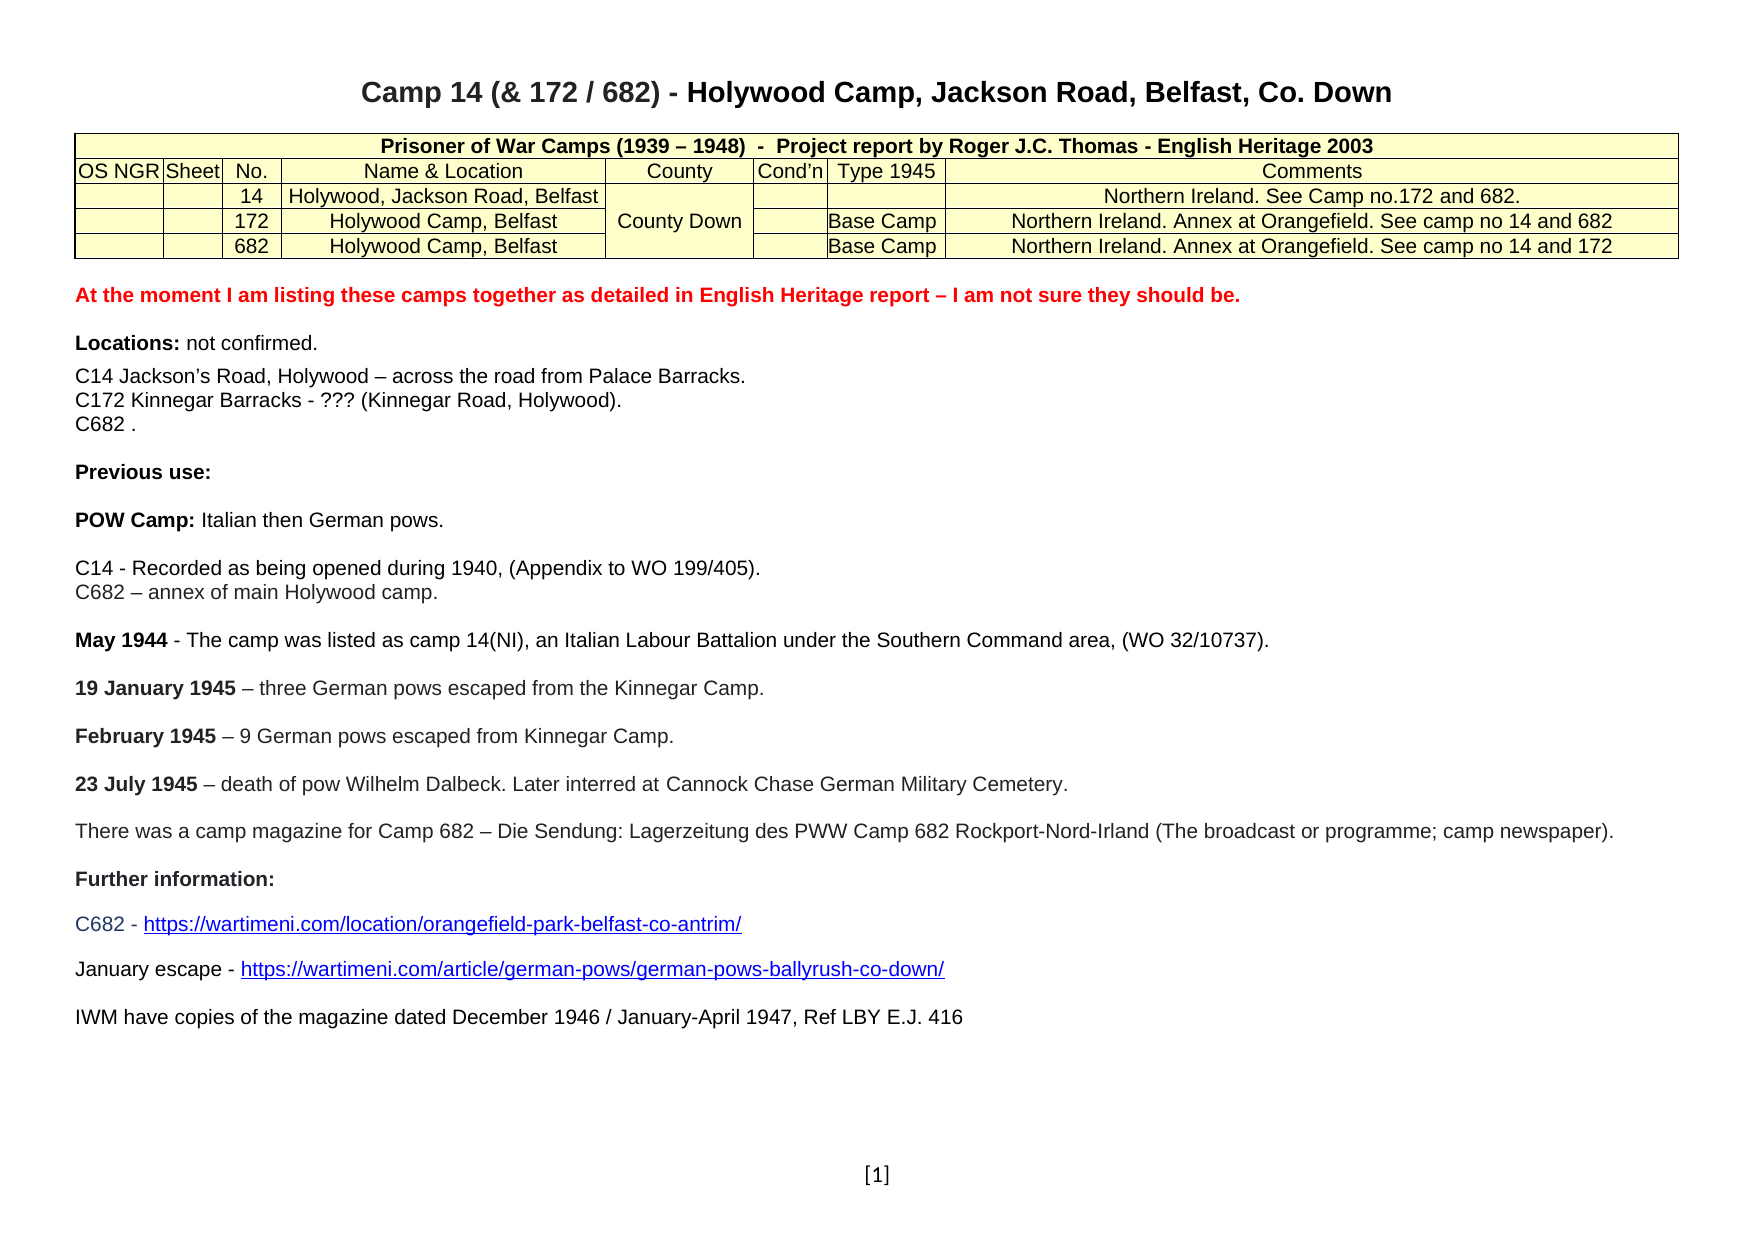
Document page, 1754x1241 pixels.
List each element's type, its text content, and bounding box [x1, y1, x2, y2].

table_cell No. [223, 159, 281, 182]
table_cell Northern Ireland. Annex at Orangefield. See camp no 14 and 172 [946, 234, 1678, 257]
text Camp 14 (& 172 / 682) - Holywood Camp, Jackson Road, Belfast, Co. Down [75, 75, 1679, 108]
table_cell Holywood, Jackson Road, Belfast [282, 184, 605, 207]
text 19 January 1945 – three German pows escaped from the Kinnegar Camp. [75, 676, 1679, 699]
table_header Prisoner of War Camps (1939 – 1948) - Project report by Roger J.C. Thomas - English Heritage 2003 [76, 134, 1678, 157]
table_cell Holywood Camp, Belfast [282, 209, 605, 232]
table_cell [164, 184, 222, 207]
table_cell [754, 184, 827, 207]
text 23 July 1945 – death of pow Wilhelm Dalbeck. Later interred at Cannock Chase German Military Cemetery. [75, 771, 1679, 795]
table_cell [828, 184, 945, 207]
table_cell Cond’n [754, 159, 827, 182]
table_cell [76, 234, 163, 257]
table_cell County [606, 159, 753, 182]
subtitle C682 - https://wartimeni.com/location/orangefield-park-belfast-co-antrim/ [75, 912, 1679, 936]
table_cell [76, 184, 163, 207]
table_cell 14 [223, 184, 281, 207]
table_cell Base Camp [828, 234, 945, 257]
text C14 - Recorded as being opened during 1940, (Appendix to WO 199/405). [75, 556, 1679, 580]
text IWM have copies of the magazine dated December 1946 / January-April 1947, Ref LBY E.J. 416 [75, 1005, 1679, 1029]
text C14 Jackson’s Road, Holywood – across the road from Palace Barracks. [75, 364, 1679, 388]
table_cell County Down [606, 184, 753, 257]
table_cell Northern Ireland. See Camp no.172 and 682. [946, 184, 1678, 207]
text May 1944 - The camp was listed as camp 14(NI), an Italian Labour Battalion under the Southern Command area, (WO 32/10737). [75, 628, 1679, 652]
table_cell Sheet [164, 159, 222, 182]
table_cell Name & Location [282, 159, 605, 182]
text C682 – annex of main Holywood camp. [75, 580, 1679, 604]
table_cell [164, 234, 222, 257]
text C172 Kinnegar Barracks - ??? (Kinnegar Road, Holywood). [75, 388, 1679, 412]
table_cell [76, 209, 163, 232]
table_cell 172 [223, 209, 281, 232]
table_cell Comments [946, 159, 1678, 182]
table_cell Base Camp [828, 209, 945, 232]
table_cell Northern Ireland. Annex at Orangefield. See camp no 14 and 682 [946, 209, 1678, 232]
subtitle Further information: [75, 867, 1679, 891]
table_cell [754, 234, 827, 257]
table_cell [164, 209, 222, 232]
table_cell [754, 209, 827, 232]
text January escape - https://wartimeni.com/article/german-pows/german-pows-ballyrush-co-down/ [75, 957, 1679, 981]
text Locations: not confirmed. [75, 330, 1679, 354]
text POW Camp: Italian then German pows. [75, 508, 1679, 532]
text Previous use: [75, 460, 1679, 484]
text C682 . [75, 412, 1679, 436]
text February 1945 – 9 German pows escaped from Kinnegar Camp. [75, 723, 1679, 747]
table_cell OS NGR [76, 159, 163, 182]
text There was a camp magazine for Camp 682 – Die Sendung: Lagerzeitung des PWW Camp 682 Rockport-Nord-Irland (The broadcast or programme; camp newspaper). [75, 819, 1679, 843]
text At the moment I am listing these camps together as detailed in English Heritage report – I am not sure they should be. [75, 282, 1679, 306]
table_cell Type 1945 [828, 159, 945, 182]
table_cell 682 [223, 234, 281, 257]
table_cell Holywood Camp, Belfast [282, 234, 605, 257]
